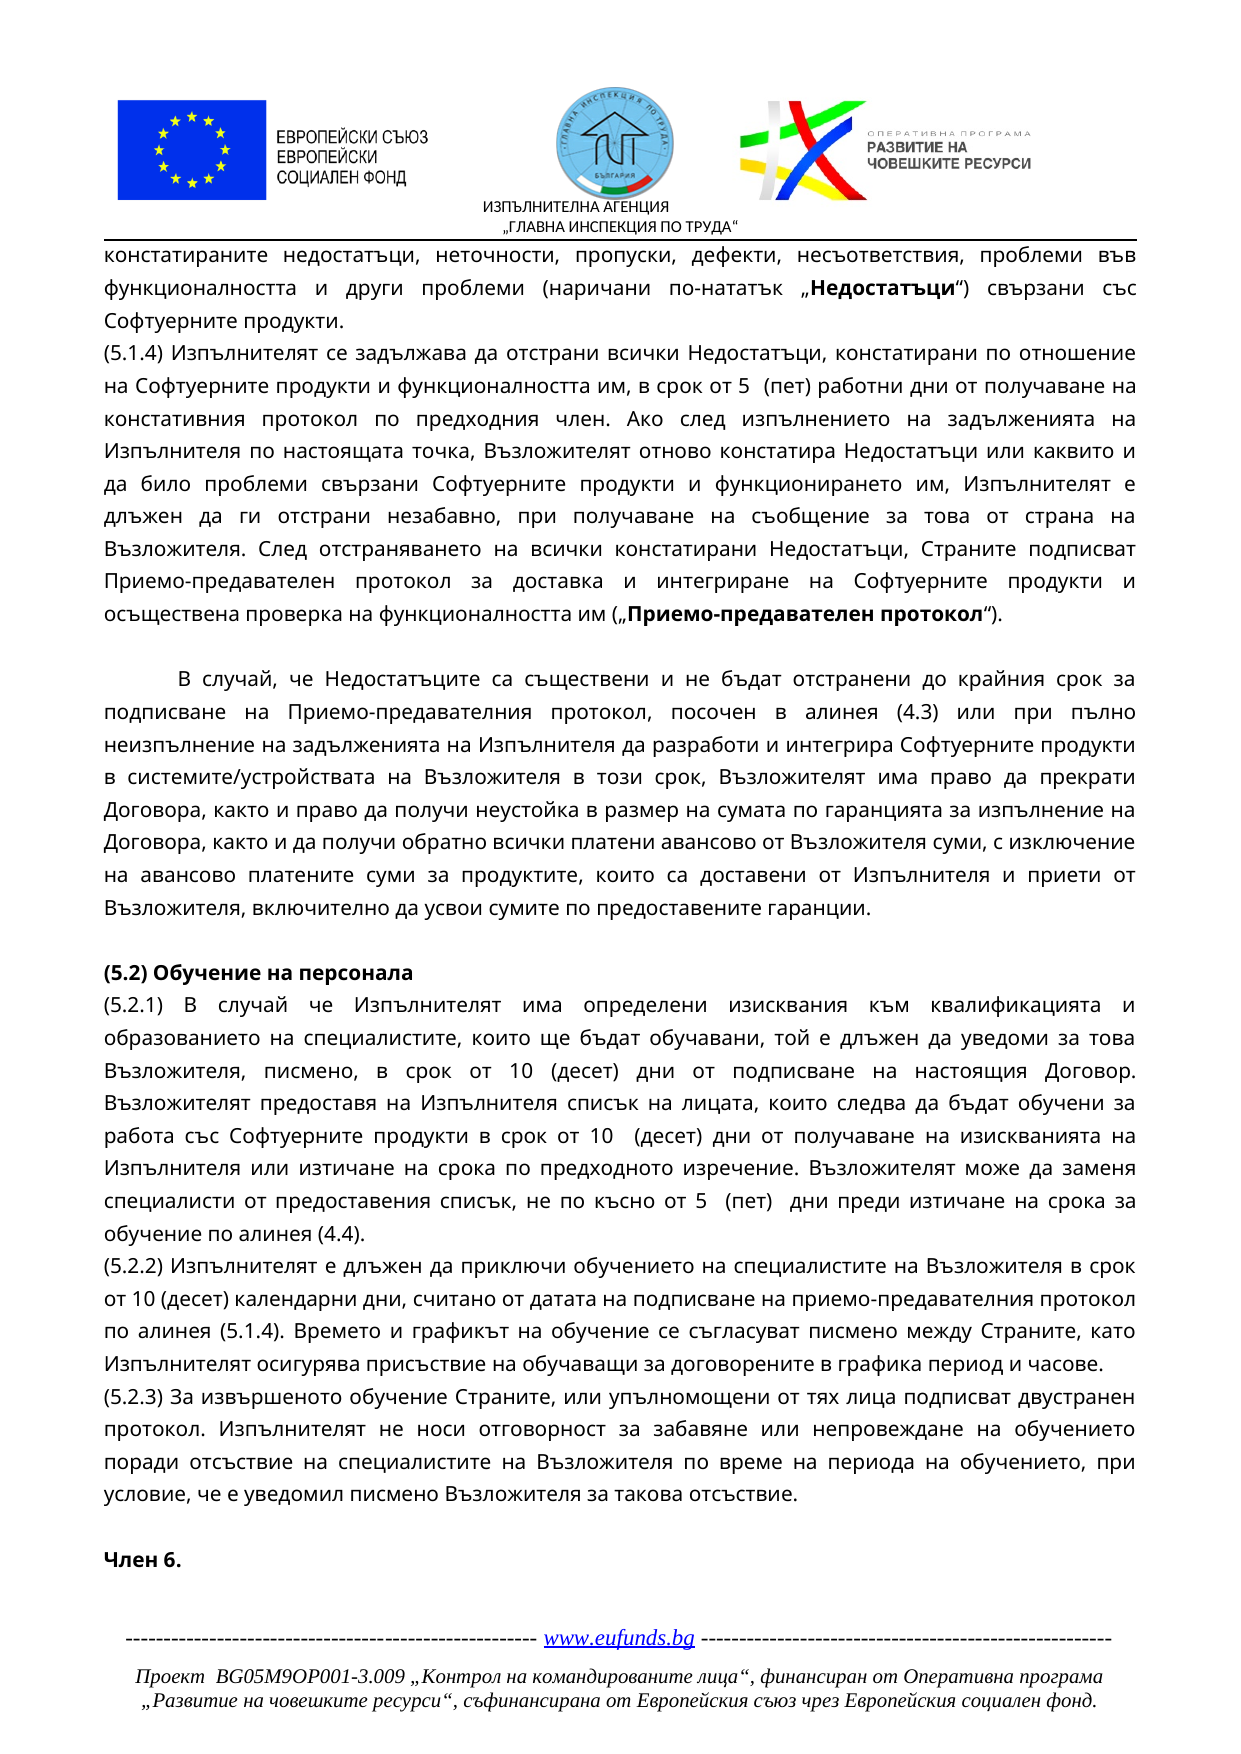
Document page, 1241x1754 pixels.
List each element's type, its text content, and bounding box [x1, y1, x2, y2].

picture [694, 73, 1049, 213]
picture [556, 87, 674, 200]
text (5.2) Обучение на персонала [103, 958, 1137, 986]
picture [103, 89, 458, 213]
text (5.2.3) За извършеното обучение Страните, или упълномощени от тях лица подписват двустранен протокол. Изпълнителят не носи отговорност за забавяне или непровеждане на обучението поради отсъствие на специалистите на Възложителя по време на периода на обучението, при условие, че е уведомил писмено Възложителя за такова отсъствие. [103, 1382, 1137, 1508]
text В случай, че Недостатъците са съществени и не бъдат отстранени до крайния срок за подписване на Приемо-предавателния протокол, посочен в алинея (4.3) или при пълно неизпълнение на задълженията на Изпълнителя да разработи и интегрира Софтуерните продукти в системите/устройствата на Възложителя в този срок, Възложителят има право да прекрати Договора, както и право да получи неустойка в размер на сумата по гаранцията за изпълнение на Договора, както и да получи обратно всички платени авансово от Възложителя суми, с изключение на авансово платените суми за продуктите, които са доставени от Изпълнителя и приети от Възложителя, включително да усвои сумите по предоставените гаранции. [103, 664, 1137, 921]
text (5.1.4) Изпълнителят се задължава да отстрани всички Недостатъци, констатирани по отношение на Софтуерните продукти и функционалността им, в срок от 5 (пет) работни дни от получаване на констативния протокол по предходния член. Ако след изпълнението на задълженията на Изпълнителя по настоящата точка, Възложителят отново констатира Недостатъци или каквито и да било проблеми свързани Софтуерните продукти и функционирането им, Изпълнителят е длъжен да ги отстрани незабавно, при получаване на съобщение за това от страна на Възложителя. След отстраняването на всички констатирани Недостатъци, Страните подписват Приемо-предавателен протокол за доставка и интегриране на Софтуерните продукти и осъществена проверка на функционалността им („Приемо-предавателен протокол“). [103, 338, 1137, 628]
text (5.2.2) Изпълнителят е длъжен да приключи обучението на специалистите на Възложителя в срок от 10 (десет) календарни дни, считано от датата на подписване на приемо-предавателния протокол по алинея (5.1.4). Времето и графикът на обучение се съгласуват писмено между Страните, като Изпълнителят осигурява присъствие на обучаващи за договорените в графика период и часове. [103, 1251, 1137, 1378]
text Член 6. [103, 1545, 1137, 1573]
text (5.2.1) В случай че Изпълнителят има определени изисквания към квалификацията и образованието на специалистите, които ще бъдат обучавани, той е длъжен да уведоми за това Възложителя, писмено, в срок от 10 (десет) дни от подписване на настоящия Договор. Възложителят предоставя на Изпълнителя списък на лицата, които следва да бъдат обучени за работа със Софтуерните продукти в срок от 10 (десет) дни от получаване на изискванията на Изпълнителя или изтичане на срока по предходното изречение. Възложителят може да заменя специалисти от предоставения списък, не по късно от 5 (пет) дни преди изтичане на срока за обучение по алинея (4.4). [103, 991, 1137, 1247]
